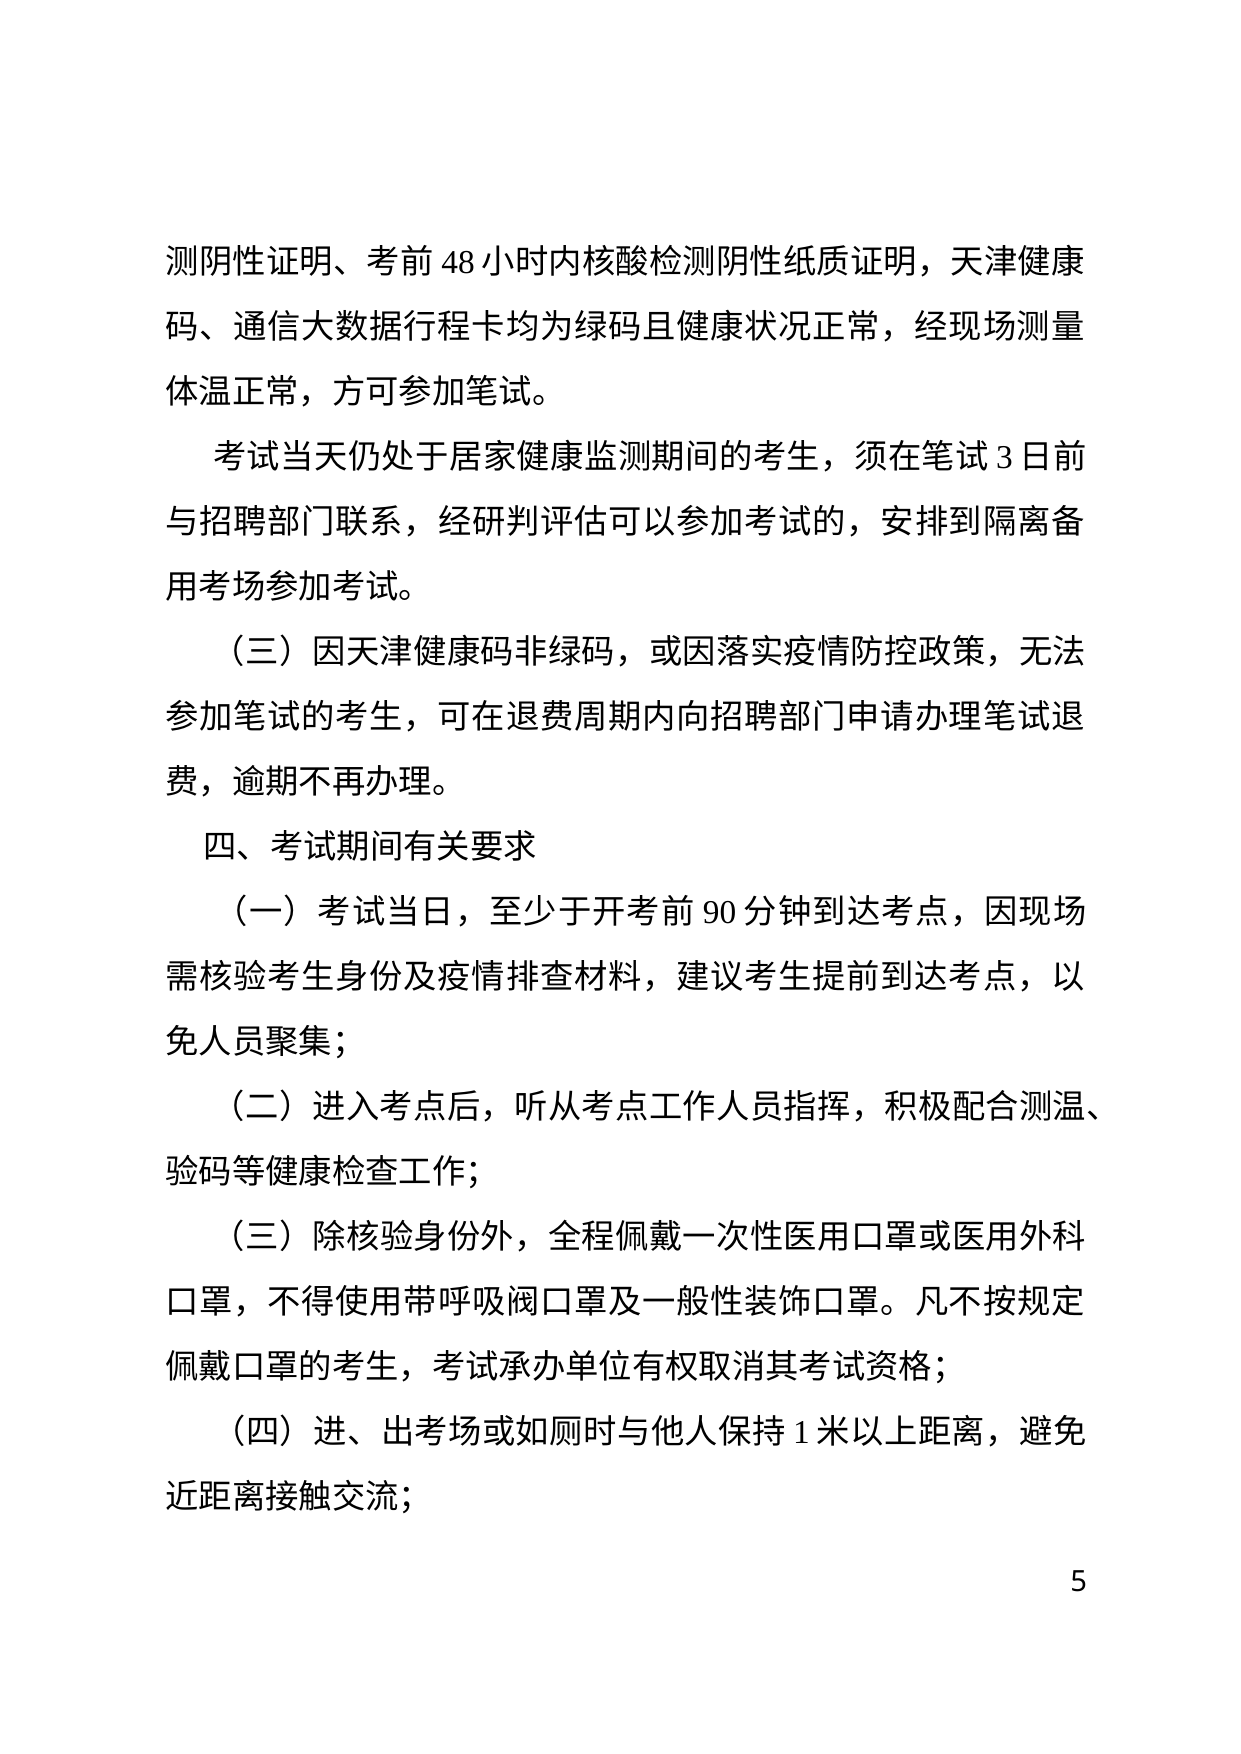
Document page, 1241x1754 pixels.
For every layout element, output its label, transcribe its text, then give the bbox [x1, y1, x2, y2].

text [165, 227, 1087, 422]
text （三）因天津健康码非绿码，或因落实疫情防控政策，无法参加笔试的考生，可在退费周期内向招聘部门申请办理笔试退费，逾期不再办理。 [165, 617, 1087, 812]
text 考试当天仍处于居家健康监测期间的考生，须在笔试3日前与招聘部门联系，经研判评估可以参加考试的，安排到隔离备用考场参加考试。 [165, 422, 1087, 617]
text 四、考试期间有关要求 [165, 812, 1087, 877]
text （三）除核验身份外，全程佩戴一次性医用口罩或医用外科口罩，不得使用带呼吸阀口罩及一般性装饰口罩。凡不按规定佩戴口罩的考生，考试承办单位有权取消其考试资格； [165, 1202, 1087, 1397]
text （二）进入考点后，听从考点工作人员指挥，积极配合测温、验码等健康检查工作； [165, 1072, 1087, 1202]
text （四）进、出考场或如厕时与他人保持1米以上距离，避免近距离接触交流； [165, 1397, 1087, 1527]
text （一）考试当日，至少于开考前90分钟到达考点，因现场需核验考生身份及疫情排查材料，建议考生提前到达考点，以免人员聚集； [165, 877, 1087, 1072]
